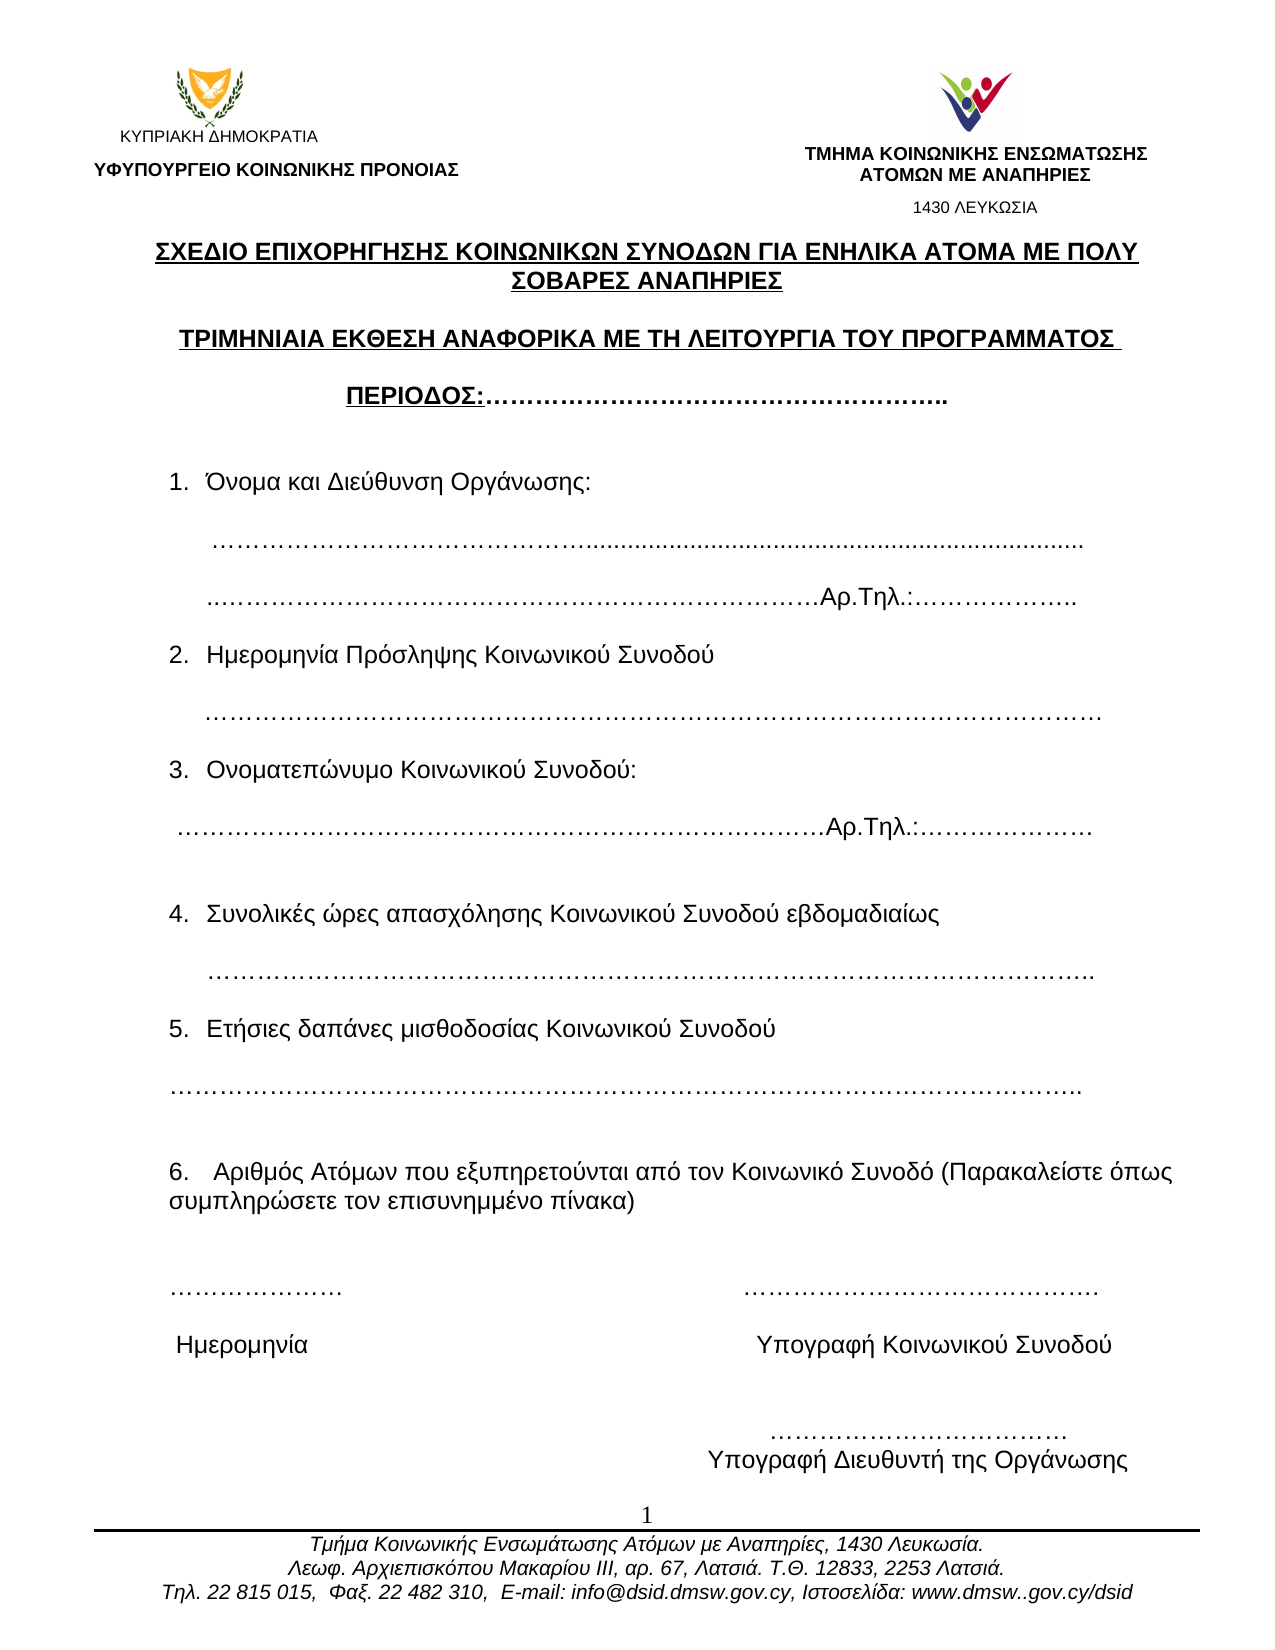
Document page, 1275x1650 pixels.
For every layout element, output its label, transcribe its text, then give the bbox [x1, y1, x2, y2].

text ……………………………… [169, 1416, 1200, 1445]
text ………………… ……………………………………. [169, 1272, 1200, 1301]
text Υπογραφή Διευθυντή της Οργάνωσης [94, 1445, 1200, 1474]
list Όνομα και Διεύθυνση Οργάνωσης: [169, 467, 1200, 496]
list Ονοματεπώνυμο Κοινωνικού Συνοδού: [169, 755, 1200, 784]
list Ετήσιες δαπάνες μισθοδοσίας Κοινωνικού Συνοδού [169, 1014, 1200, 1042]
picture [175, 66, 244, 128]
text ΠΕΡΙΟΔΟΣ:……………………………………………….. [94, 381, 1200, 410]
text ……………………………………………………………………………………………… [169, 697, 1200, 726]
text Ημερομηνία Υπογραφή Κοινωνικού Συνοδού [169, 1330, 1200, 1359]
list Αριθμός Ατόμων που εξυπηρετούνται από τον Κοινωνικό Συνοδό (Παρακαλείστε όπως συμπληρώσετε τον επισυνημμένο πίνακα) [169, 1157, 1200, 1215]
text ……………………………………………………………………………………………….. [169, 1071, 1200, 1100]
text ………………………………………........................................................................ [169, 525, 1200, 554]
list Ημερομηνία Πρόσληψης Κοινωνικού Συνοδού [169, 640, 1200, 669]
text ..………………………………………………………………Αρ.Τηλ.:……………….. [206, 582, 1200, 611]
list Συνολικές ώρες απασχόλησης Κοινωνικού Συνοδού εβδομαδιαίως [169, 899, 1200, 927]
text ΤΡΙΜΗΝΙΑΙΑ ΕΚΘΕΣΗ ΑΝΑΦΟΡΙΚΑ ΜΕ ΤΗ ΛΕΙΤΟΥΡΓΙΑ ΤΟΥ ΠΡΟΓΡΑΜΜΑΤΟΣ [94, 324, 1200, 352]
text ΥΦΥΠΟΥΡΓΕΙΟ ΚΟΙΝΩΝΙΚΗΣ ΠΡΟΝΟΙΑΣ [94, 158, 1200, 180]
text …………………………………………………………………………………………….. [206, 956, 1200, 985]
picture [926, 64, 1024, 143]
text ……………………………………………………………………Αρ.Τηλ.:………………… [169, 812, 1200, 841]
text ΚΥΠΡΙΑΚΗ ΔΗΜΟΚΡΑΤΙΑ [94, 127, 1200, 146]
text ΣΧΕΔΙΟ ΕΠΙΧΟΡΗΓΗΣΗΣ ΚΟΙΝΩΝΙΚΩΝ ΣΥΝΟΔΩΝ ΓΙΑ ΕΝΗΛΙΚΑ ΑΤΟΜΑ ΜΕ ΠΟΛΥ ΣΟΒΑΡΕΣ ΑΝΑΠΗΡΙΕΣ [94, 237, 1200, 295]
